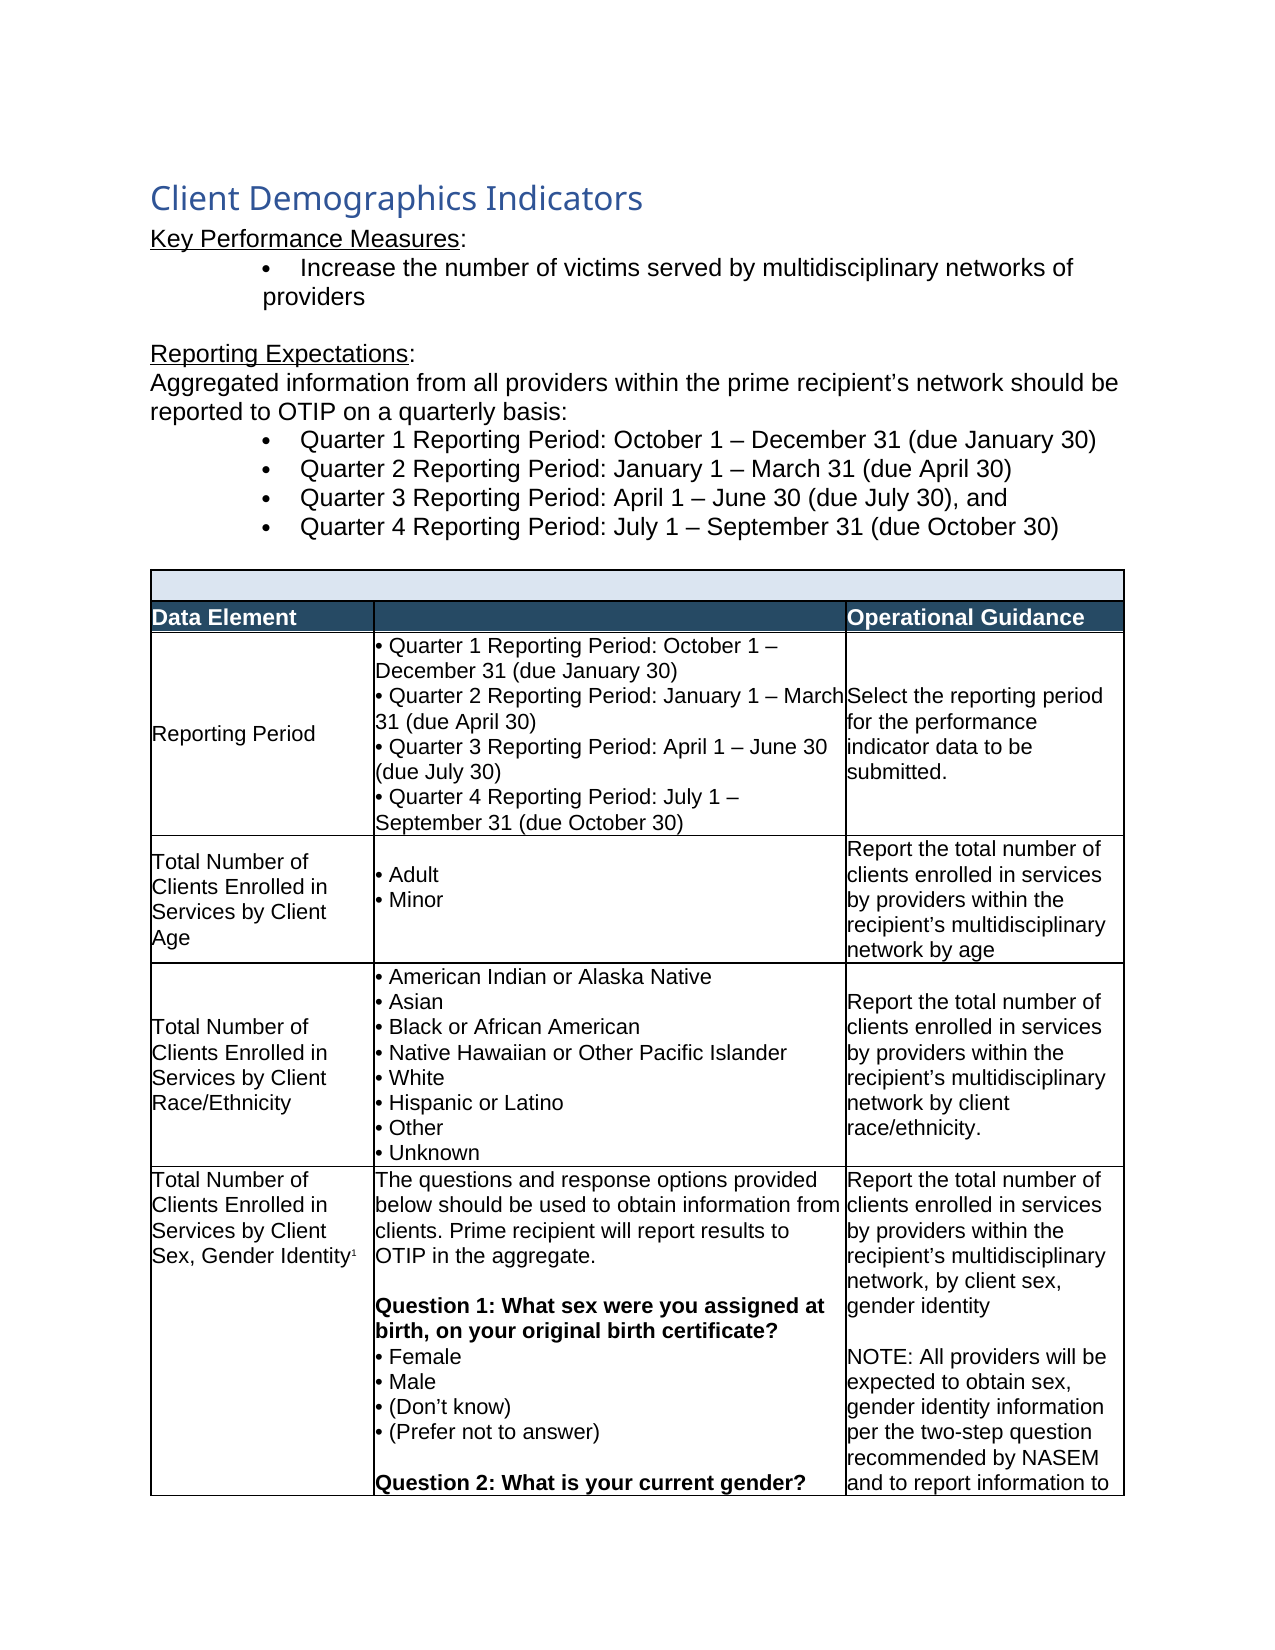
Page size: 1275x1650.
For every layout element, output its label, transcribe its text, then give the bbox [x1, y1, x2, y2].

text Key Performance Measures: [150, 224, 1125, 253]
subtitle Client Demographics Indicators [150, 175, 1125, 220]
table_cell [152, 1167, 373, 1495]
table_header [152, 571, 1123, 600]
list Quarter 3 Reporting Period: April 1 – June 30 (due July 30), and [262, 483, 1125, 511]
table_cell Select the reporting period for the performance indicator data to be submitted. [847, 633, 1123, 835]
list Quarter 4 Reporting Period: July 1 – September 31 (due October 30) [262, 511, 1125, 540]
table_cell Report the total number of clients enrolled in services by providers within the recipient’s multidisciplinary network by client race/ethnicity. [847, 964, 1123, 1166]
table_cell Reporting Period [152, 633, 373, 835]
text Aggregated information from all providers within the prime recipient’s network should be reported to OTIP on a quarterly basis: [150, 368, 1125, 425]
table_cell Total Number of Clients Enrolled in Services by Client Age [152, 836, 373, 962]
table_cell Operational Guidance [847, 602, 1123, 631]
table_cell Report the total number of clients enrolled in services by providers within the recipient’s multidisciplinary network by age [847, 836, 1123, 962]
text Reporting Expectations: [150, 339, 1125, 368]
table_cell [847, 1167, 1123, 1495]
table_cell • American Indian or Alaska Native • Asian • Black or African American • Native Hawaiian or Other Pacific Islander • White • Hispanic or Latino • Other • Unknown [375, 964, 845, 1166]
list Quarter 2 Reporting Period: January 1 – March 31 (due April 30) [262, 454, 1125, 483]
table_cell Total Number of Clients Enrolled in Services by Client Race/Ethnicity [152, 964, 373, 1166]
table_cell • Adult • Minor [375, 836, 845, 962]
list Increase the number of victims served by multidisciplinary networks of providers [262, 253, 1125, 310]
list Quarter 1 Reporting Period: October 1 – December 31 (due January 30) [262, 425, 1125, 454]
table_cell Data Element [152, 602, 373, 631]
table_cell • Quarter 1 Reporting Period: October 1 – December 31 (due January 30) • Quarter 2 Reporting Period: January 1 – March 31 (due April 30) • Quarter 3 Reporting Period: April 1 – June 30 (due July 30) • Quarter 4 Reporting Period: July 1 – September 31 (due October 30) [375, 633, 845, 835]
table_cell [375, 1167, 845, 1495]
table_cell [375, 602, 845, 631]
